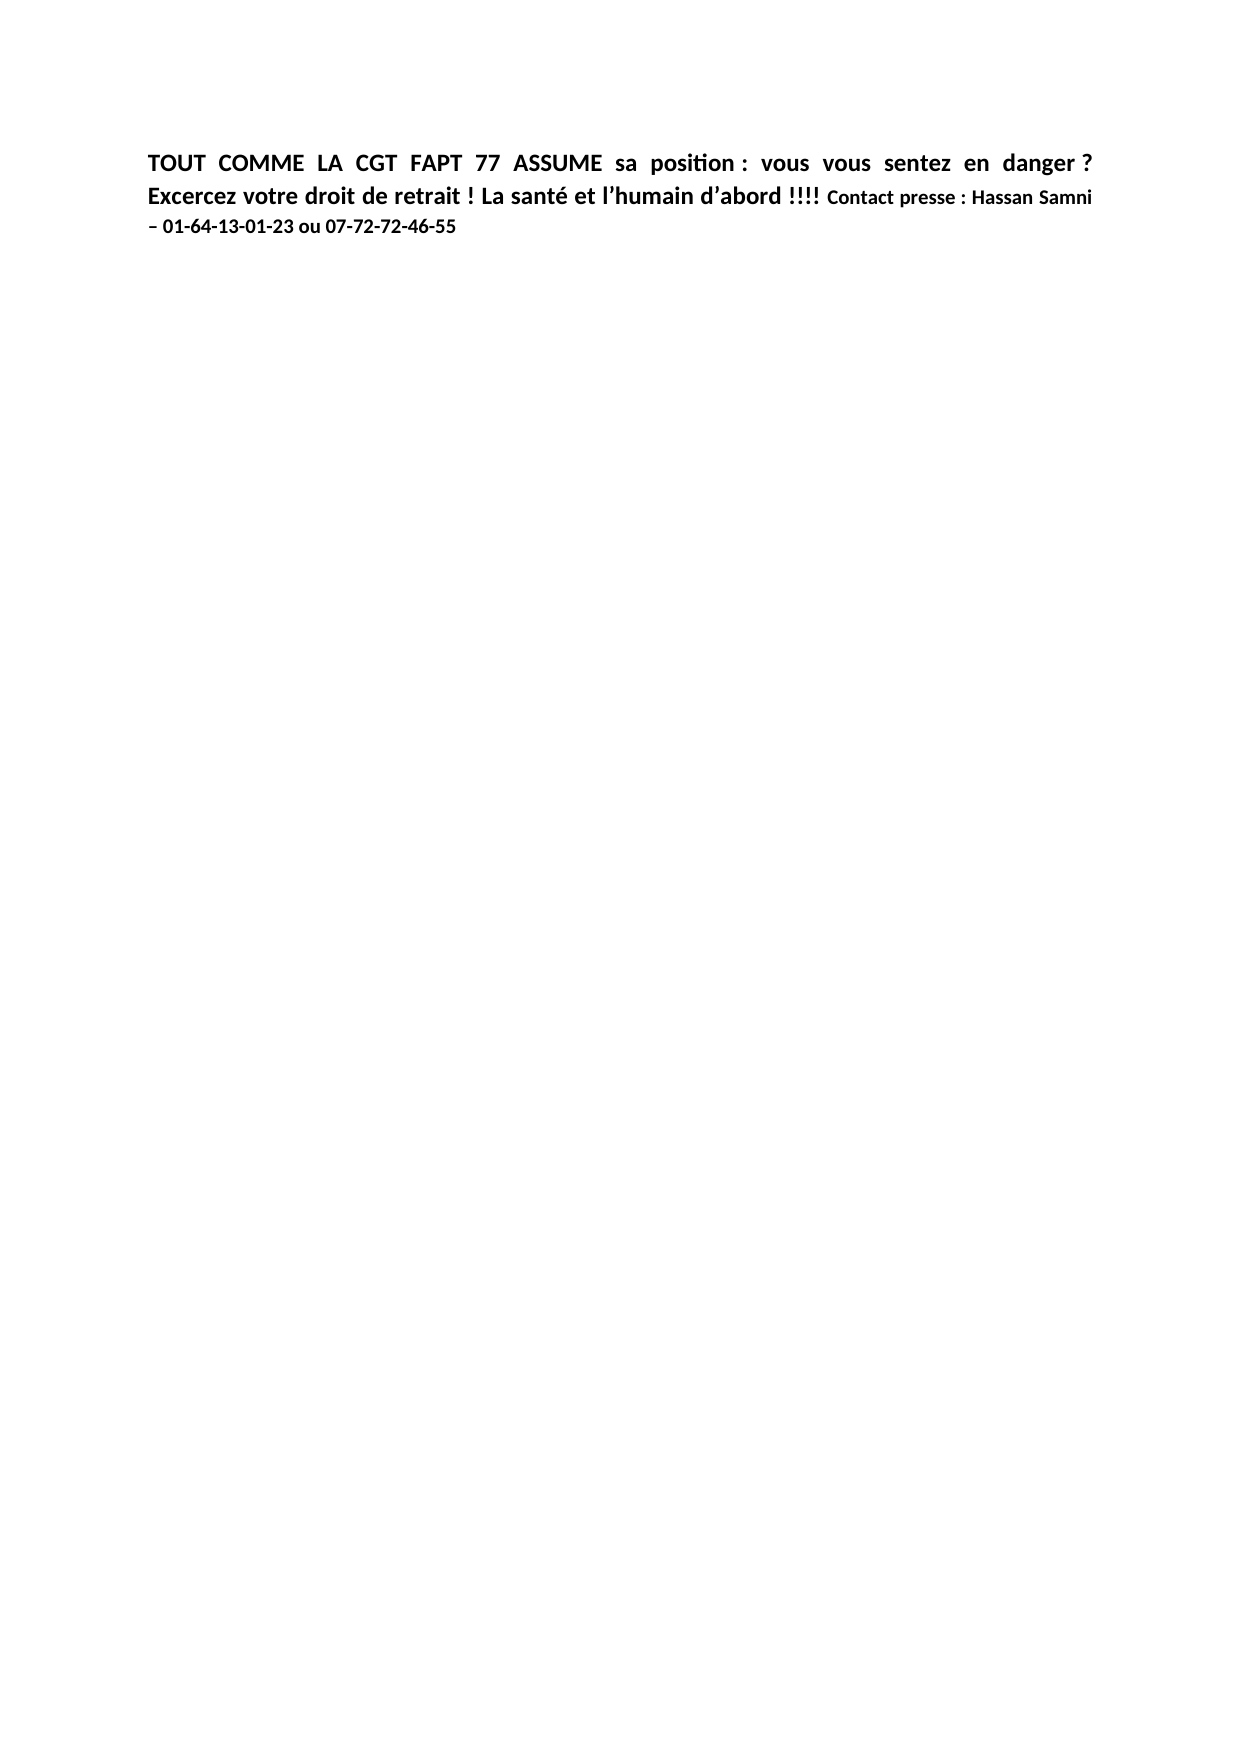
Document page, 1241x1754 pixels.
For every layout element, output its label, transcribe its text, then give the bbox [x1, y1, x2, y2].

text TOUT COMME LA CGT FAPT 77 ASSUME sa position : vous vous sentez en danger ? Excercez votre droit de retrait ! La santé et l’humain d’abord !!!! Contact presse : Hassan Samni – 01-64-13-01-23 ou 07-72-72-46-55 [148, 148, 1093, 238]
